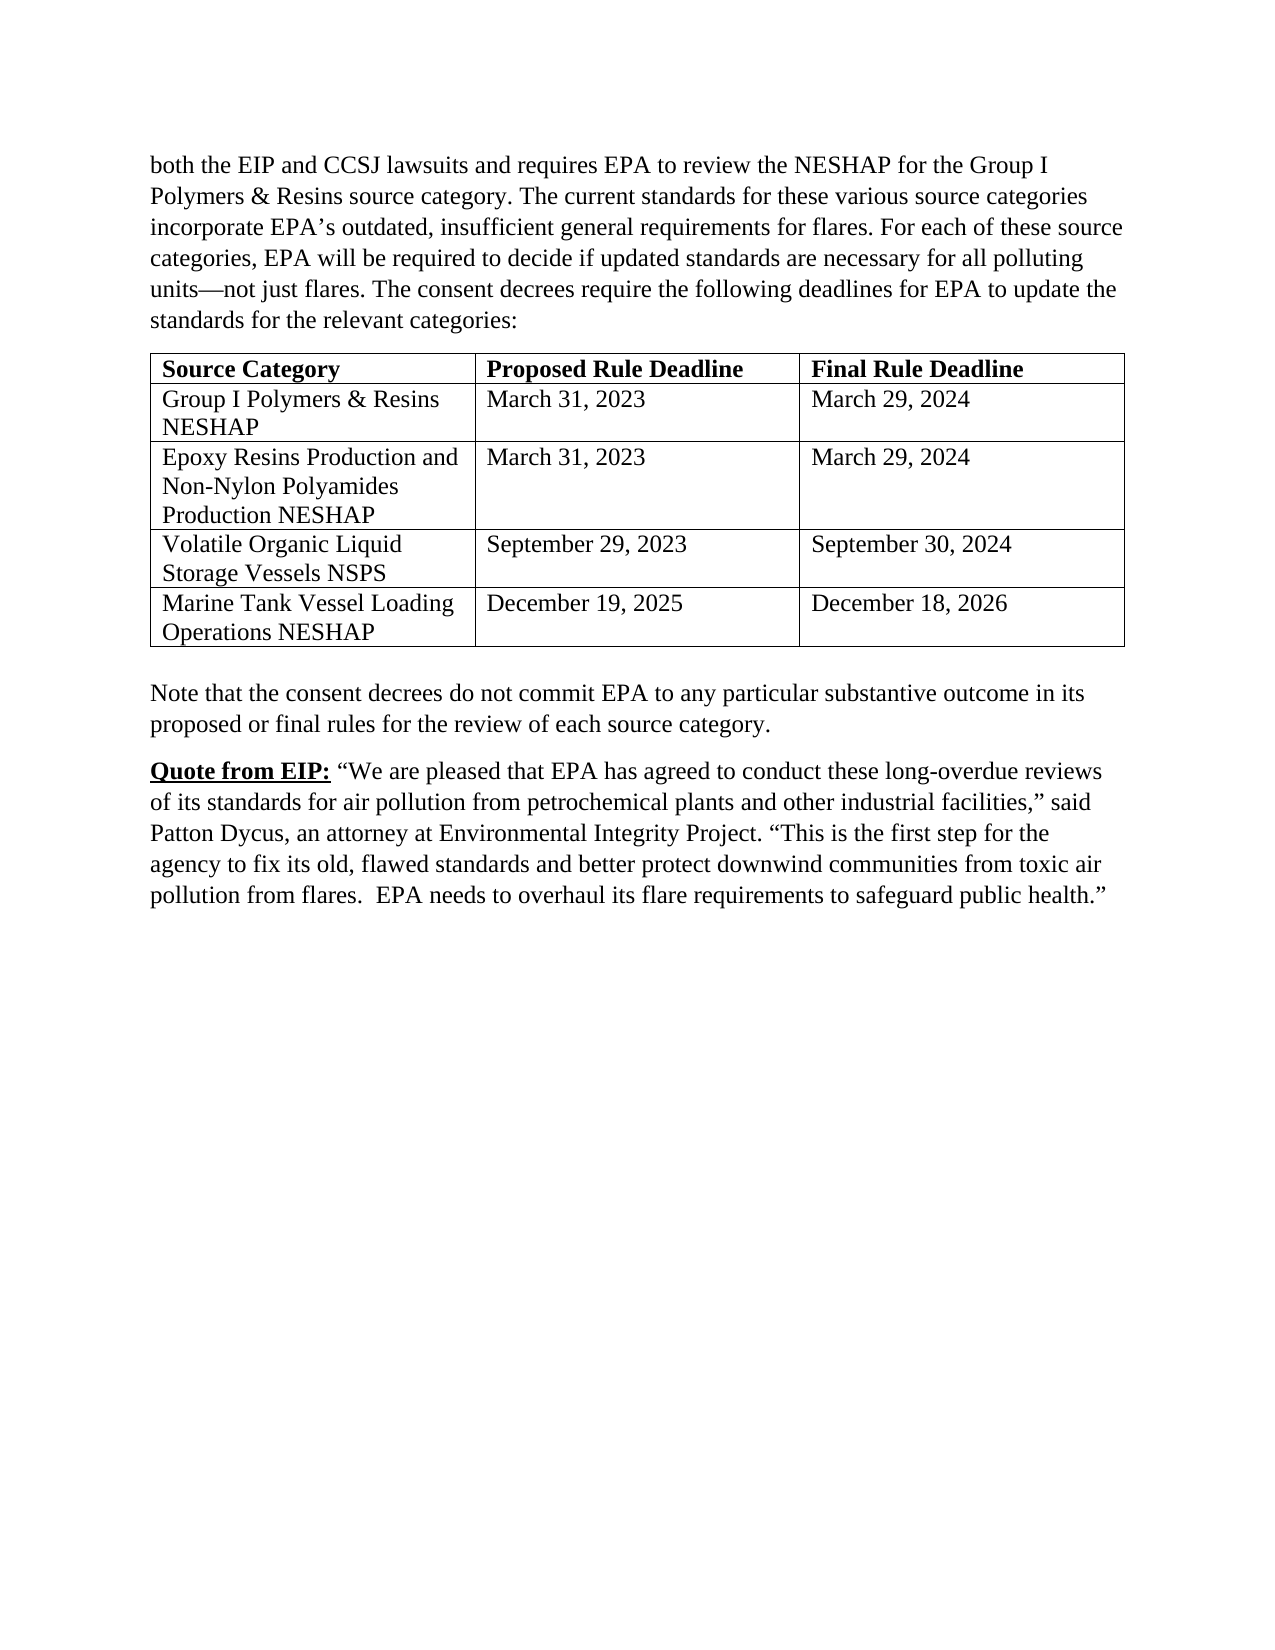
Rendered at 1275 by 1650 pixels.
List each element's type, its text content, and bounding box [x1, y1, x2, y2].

table_cell September 29, 2023 [476, 530, 799, 587]
table_cell December 18, 2026 [800, 588, 1124, 646]
table_cell Volatile Organic Liquid Storage Vessels NSPS [151, 530, 475, 587]
table_cell Group I Polymers & Resins NESHAP [151, 384, 475, 441]
table_cell September 30, 2024 [800, 530, 1124, 587]
text Quote from EIP: “We are pleased that EPA has agreed to conduct these long-overdue reviews of its standards for air pollution from petrochemical plants and other industrial facilities,” said Patton Dycus, an attorney at Environmental Integrity Project. “This is the first step for the agency to fix its old, flawed standards and better protect downwind communities from toxic air pollution from flares. EPA needs to overhaul its flare requirements to safeguard public health.” [150, 756, 1125, 909]
table_header Source Category [151, 354, 475, 383]
table_cell March 29, 2024 [800, 384, 1124, 441]
table_cell Marine Tank Vessel Loading Operations NESHAP [151, 588, 475, 646]
table_cell March 31, 2023 [476, 384, 799, 441]
text Note that the consent decrees do not commit EPA to any particular substantive outcome in its proposed or final rules for the review of each source category. [150, 647, 1125, 737]
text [150, 150, 1125, 334]
table_cell March 31, 2023 [476, 442, 799, 528]
table_cell December 19, 2025 [476, 588, 799, 646]
table_header Proposed Rule Deadline [476, 354, 799, 383]
table_cell Epoxy Resins Production and Non-Nylon Polyamides Production NESHAP [151, 442, 475, 528]
table_cell March 29, 2024 [800, 442, 1124, 528]
table_header Final Rule Deadline [800, 354, 1124, 383]
